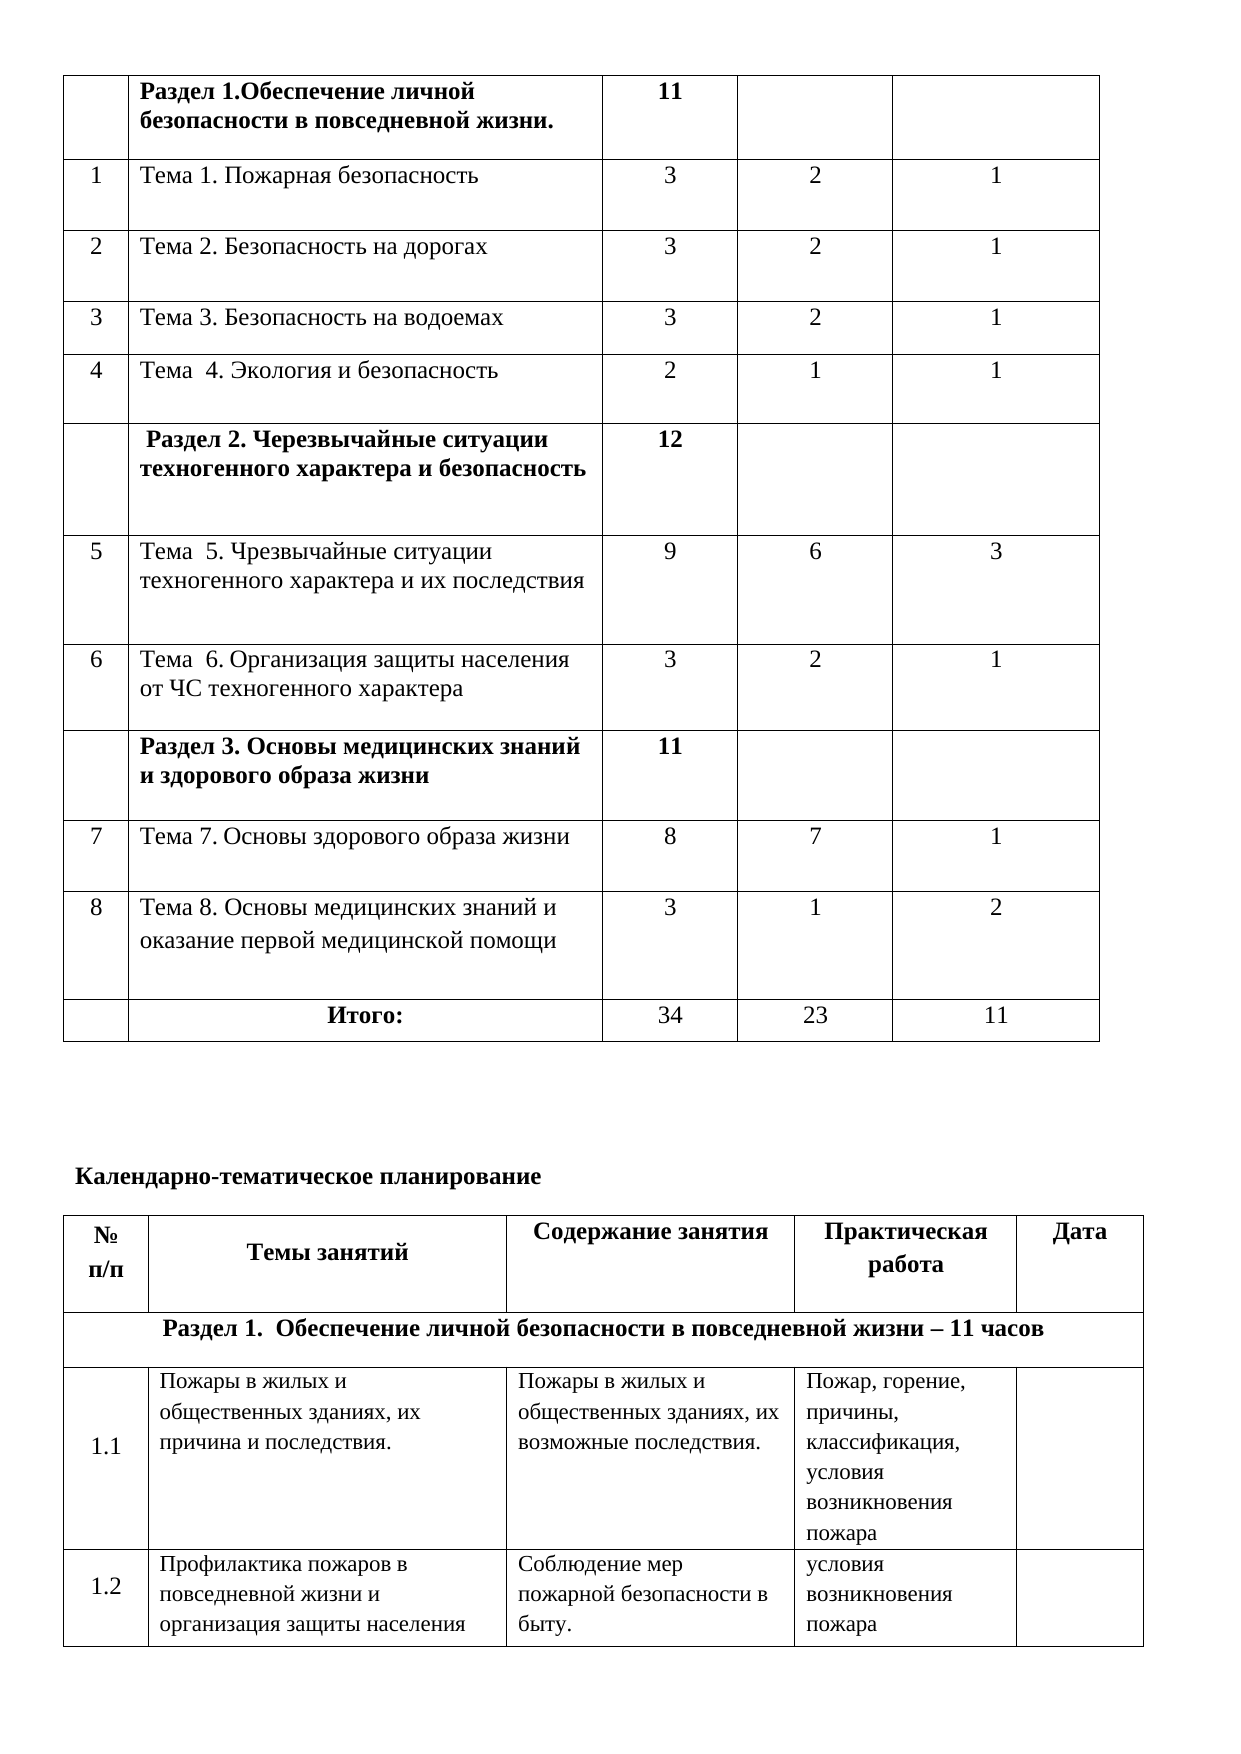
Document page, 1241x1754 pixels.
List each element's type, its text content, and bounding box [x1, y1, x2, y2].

table_cell 3 [603, 645, 737, 730]
table_cell 3 [603, 160, 737, 230]
table_cell [64, 424, 128, 535]
table_cell 3 [603, 231, 737, 301]
table_cell 2 [893, 892, 1099, 999]
table_cell 2 [738, 231, 892, 301]
table_cell [64, 76, 128, 159]
table_cell 1 [893, 302, 1099, 354]
table_cell 1 [893, 231, 1099, 301]
table_cell 8 [64, 892, 128, 999]
table_cell 7 [64, 821, 128, 891]
table_cell 3 [64, 302, 128, 354]
table_header Содержание занятия [507, 1216, 794, 1312]
table_cell 3 [603, 892, 737, 999]
table_cell Тема 1. Пожарная безопасность [129, 160, 602, 230]
table_cell [738, 76, 892, 159]
table_cell Тема 2. Безопасность на дорогах [129, 231, 602, 301]
table_cell Профилактика пожаров в повседневной жизни и организация защиты населения [149, 1550, 506, 1646]
table_cell [64, 731, 128, 820]
table_cell Тема 3. Безопасность на водоемах [129, 302, 602, 354]
table_cell 11 [603, 76, 737, 159]
table_header № п/п [64, 1216, 148, 1312]
table_cell Раздел 3. Основы медицинских знаний и здорового образа жизни [129, 731, 602, 820]
table_cell 1 [738, 355, 892, 423]
table_cell Раздел 1.Обеспечение личной безопасности в повседневной жизни. [129, 76, 602, 159]
table_cell 4 [64, 355, 128, 423]
table_cell 2 [738, 645, 892, 730]
text Календарно-тематическое планирование [75, 1161, 1165, 1189]
table_cell 11 [603, 731, 737, 820]
table_cell Тема 8. Основы медицинских знаний и оказание первой медицинской помощи [129, 892, 602, 999]
table_cell 34 [603, 1000, 737, 1041]
table_cell 8 [603, 821, 737, 891]
table_cell 1 [893, 821, 1099, 891]
table_cell [893, 76, 1099, 159]
table_cell Тема 6. Организация защиты населения от ЧС техногенного характера [129, 645, 602, 730]
table_cell Тема 7. Основы здорового образа жизни [129, 821, 602, 891]
table_cell 2 [603, 355, 737, 423]
table_cell 12 [603, 424, 737, 535]
table_cell Тема 4. Экология и безопасность [129, 355, 602, 423]
table_cell 23 [738, 1000, 892, 1041]
table_cell Тема 5. Чрезвычайные ситуации техногенного характера и их последствия [129, 536, 602, 643]
table_cell Раздел 2. Черезвычайные ситуации техногенного характера и безопасность [129, 424, 602, 535]
table_cell 1 [893, 160, 1099, 230]
table_cell [738, 731, 892, 820]
table_cell 2 [738, 160, 892, 230]
table_header Темы занятий [149, 1216, 506, 1312]
table_cell 1 [893, 355, 1099, 423]
table_cell Раздел 1. Обеспечение личной безопасности в повседневной жизни – 11 часов [64, 1313, 1143, 1367]
table_cell [64, 1000, 128, 1041]
table_cell 11 [893, 1000, 1099, 1041]
table_cell 6 [738, 536, 892, 643]
table_cell Пожары в жилых и общественных зданиях, их причина и последствия. [149, 1368, 506, 1549]
table_cell 1 [738, 892, 892, 999]
table_cell 1.1 [64, 1368, 148, 1549]
table_cell Итого: [129, 1000, 602, 1041]
table_cell Пожар, горение, причины, классификация, условия возникновения пожара [795, 1368, 1016, 1549]
table_cell 2 [64, 231, 128, 301]
table_cell [893, 424, 1099, 535]
table_cell 3 [603, 302, 737, 354]
table_cell [1017, 1368, 1143, 1549]
table_cell 1 [893, 645, 1099, 730]
table_cell 6 [64, 645, 128, 730]
table_cell 1 [64, 160, 128, 230]
table_cell 9 [603, 536, 737, 643]
table_cell условия возникновения пожара [795, 1550, 1016, 1646]
table_cell Пожары в жилых и общественных зданиях, их возможные последствия. [507, 1368, 794, 1549]
table_cell [1017, 1550, 1143, 1646]
table_cell Соблюдение мер пожарной безопасности в быту. [507, 1550, 794, 1646]
table_cell [893, 731, 1099, 820]
table_cell 2 [738, 302, 892, 354]
table_cell 1.2 [64, 1550, 148, 1646]
table_cell 5 [64, 536, 128, 643]
table_header Дата [1017, 1216, 1143, 1312]
table_cell 3 [893, 536, 1099, 643]
table_header Практическая работа [795, 1216, 1016, 1312]
table_cell 7 [738, 821, 892, 891]
table_cell [738, 424, 892, 535]
